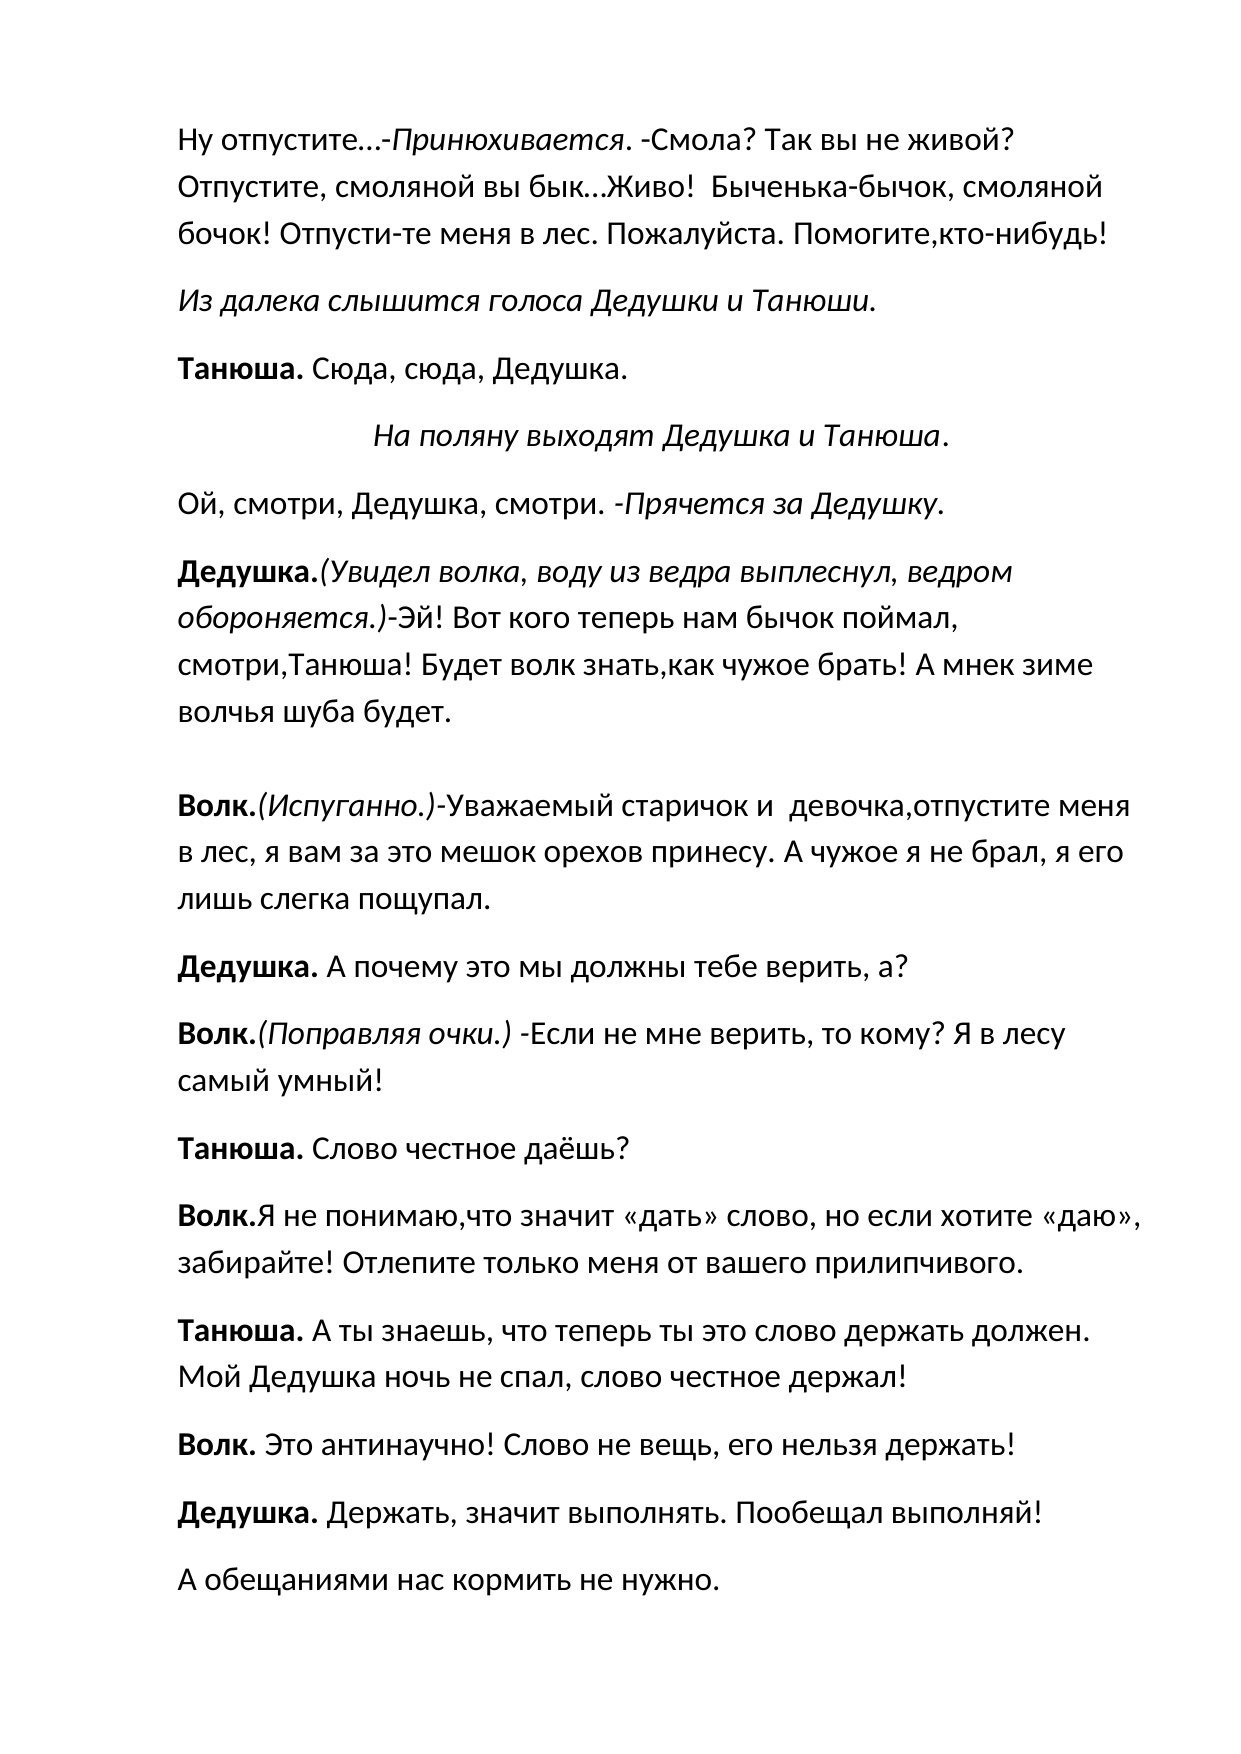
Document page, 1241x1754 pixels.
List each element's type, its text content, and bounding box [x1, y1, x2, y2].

text Дедушка. Держать, значит выполнять. Пообещал выполняй! [177, 1491, 1152, 1531]
text Дедушка.(Увидел волка, воду из ведра выплеснул, ведром обороняется.)-Эй! Вот кого теперь нам бычок поймал, смотри,Танюша! Будет волк знать,как чужое брать! А мнек зиме волчья шуба будет. Волк.(Испуганно.)-Уважаемый старичок и девочка,отпустите меня в лес, я вам за это мешок орехов принесу. А чужое я не брал, я его лишь слегка пощупал. [177, 550, 1152, 918]
text Волк. Это антинаучно! Слово не вещь, его нельзя держать! [177, 1423, 1152, 1464]
text Волк.(Поправляя очки.) -Если не мне верить, то кому? Я в лесу самый умный! [177, 1012, 1152, 1100]
text Танюша. Слово честное даёшь? [177, 1127, 1152, 1167]
text На поляну выходят Дедушка и Танюша. [177, 414, 1152, 455]
text Танюша. А ты знаешь, что теперь ты это слово держать должен. Мой Дедушка ночь не спал, слово честное держал! [177, 1309, 1152, 1396]
text Дедушка. А почему это мы должны тебе верить, а? [177, 945, 1152, 985]
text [177, 118, 1152, 252]
text Ой, смотри, Дедушка, смотри. -Прячется за Дедушку. [177, 482, 1152, 523]
text Из далека слышится голоса Дедушки и Танюши. [177, 279, 1152, 320]
text Танюша. Сюда, сюда, Дедушка. [177, 347, 1152, 388]
text Волк.Я не понимаю,что значит «дать» слово, но если хотите «даю», забирайте! Отлепите только меня от вашего прилипчивого. [177, 1194, 1152, 1282]
text А обещаниями нас кормить не нужно. [177, 1558, 1152, 1599]
